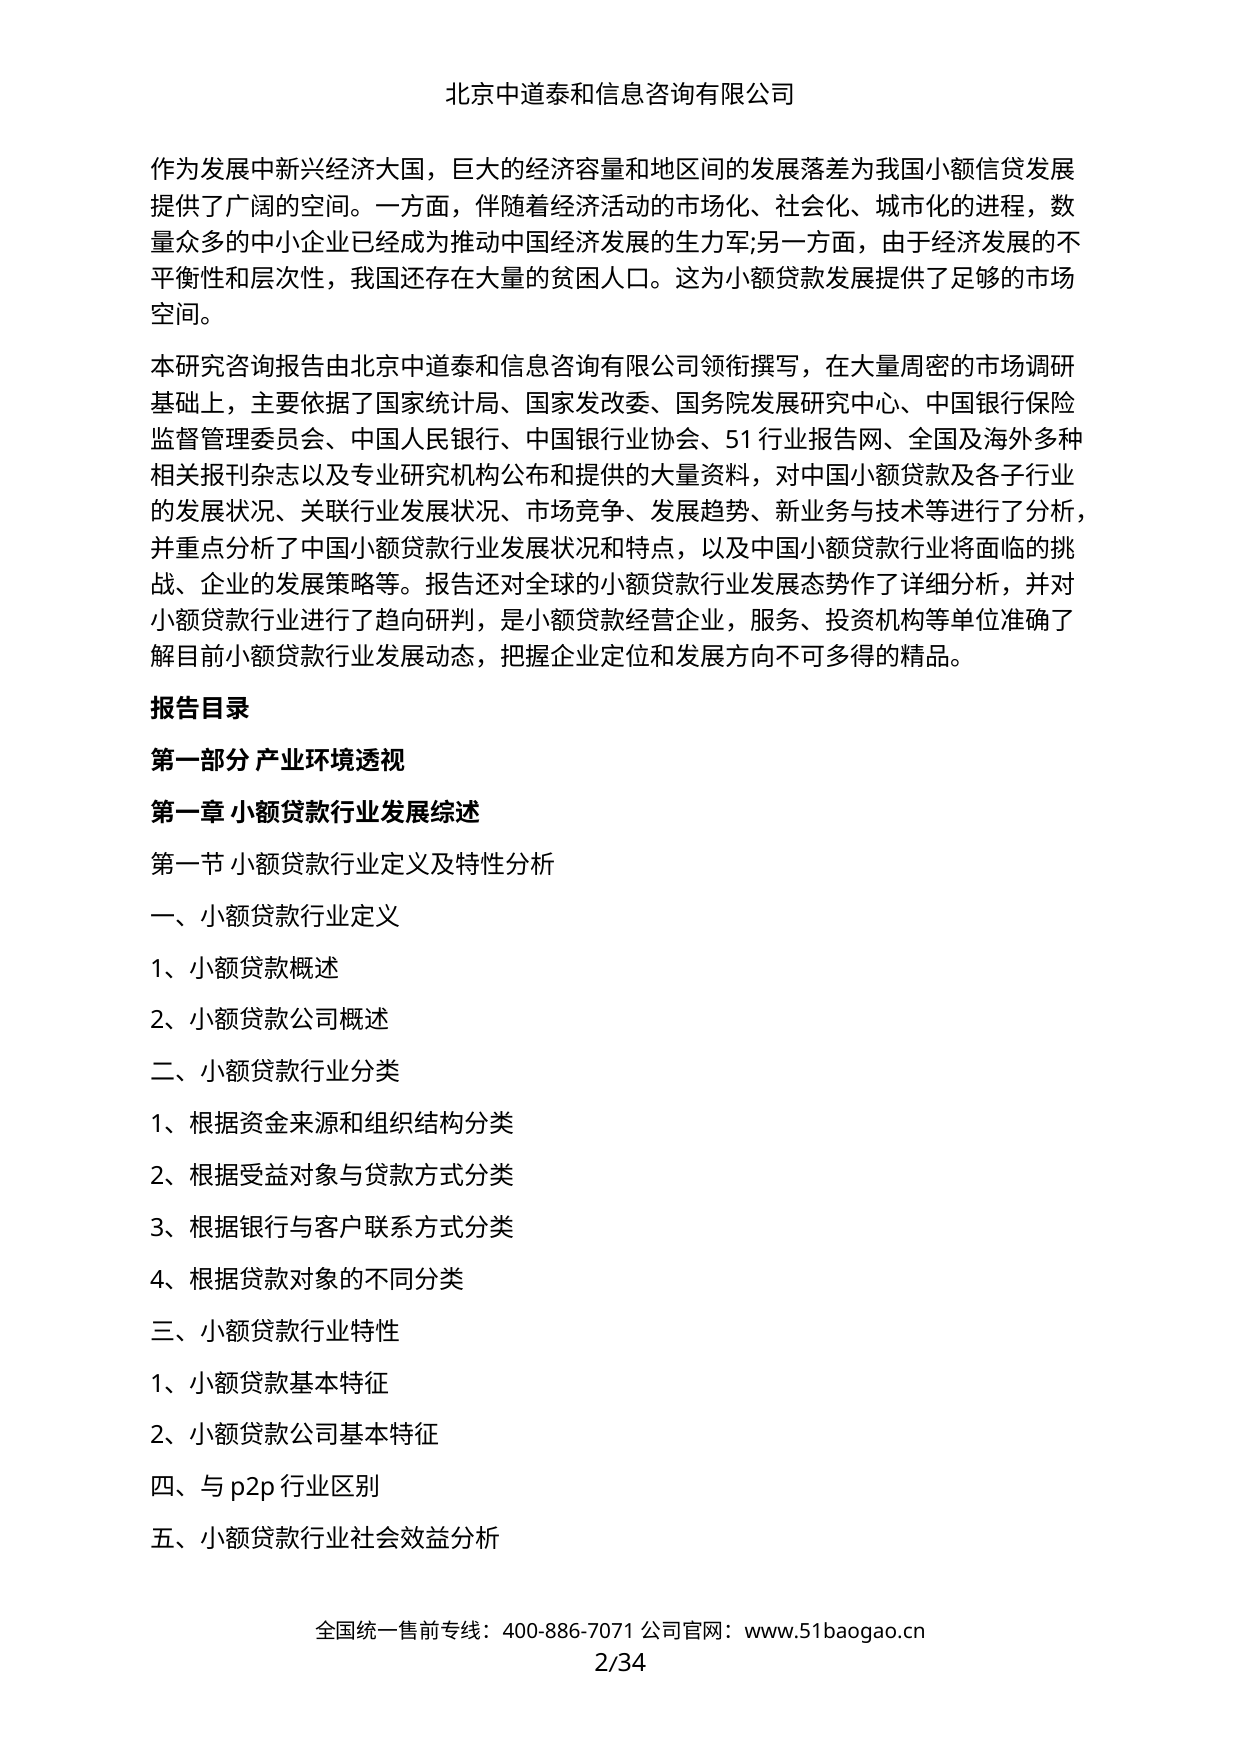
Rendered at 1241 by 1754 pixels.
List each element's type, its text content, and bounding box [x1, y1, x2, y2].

text 三、小额贷款行业特性 [150, 1311, 1090, 1347]
text 报告目录 [150, 689, 1090, 725]
text 第一部分 产业环境透视 [150, 741, 1090, 777]
text 1、小额贷款基本特征 [150, 1363, 1090, 1399]
text 2、根据受益对象与贷款方式分类 [150, 1156, 1090, 1192]
text 第一章 小额贷款行业发展综述 [150, 792, 1090, 829]
text 1、根据资金来源和组织结构分类 [150, 1104, 1090, 1140]
text 本研究咨询报告由北京中道泰和信息咨询有限公司领衔撰写，在大量周密的市场调研基础上，主要依据了国家统计局、国家发改委、国务院发展研究中心、中国银行保险监督管理委员会、中国人民银行、中国银行业协会、51行业报告网、全国及海外多种相关报刊杂志以及专业研究机构公布和提供的大量资料，对中国小额贷款及各子行业的发展状况、关联行业发展状况、市场竞争、发展趋势、新业务与技术等进行了分析，并重点分析了中国小额贷款行业发展状况和特点，以及中国小额贷款行业将面临的挑战、企业的发展策略等。报告还对全球的小额贷款行业发展态势作了详细分析，并对小额贷款行业进行了趋向研判，是小额贷款经营企业，服务、投资机构等单位准确了解目前小额贷款行业发展动态，把握企业定位和发展方向不可多得的精品。 [150, 347, 1090, 673]
text 四、与p2p行业区别 [150, 1467, 1090, 1503]
text 作为发展中新兴经济大国，巨大的经济容量和地区间的发展落差为我国小额信贷发展提供了广阔的空间。一方面，伴随着经济活动的市场化、社会化、城市化的进程，数量众多的中小企业已经成为推动中国经济发展的生力军;另一方面，由于经济发展的不平衡性和层次性，我国还存在大量的贫困人口。这为小额贷款发展提供了足够的市场空间。 [150, 150, 1090, 331]
text 二、小额贷款行业分类 [150, 1052, 1090, 1088]
text 4、根据贷款对象的不同分类 [150, 1259, 1090, 1296]
text 2、小额贷款公司概述 [150, 1000, 1090, 1036]
text 2、小额贷款公司基本特征 [150, 1415, 1090, 1451]
text 第一节 小额贷款行业定义及特性分析 [150, 844, 1090, 881]
text 1、小额贷款概述 [150, 948, 1090, 984]
text 五、小额贷款行业社会效益分析 [150, 1519, 1090, 1555]
text 3、根据银行与客户联系方式分类 [150, 1207, 1090, 1244]
text 一、小额贷款行业定义 [150, 896, 1090, 932]
